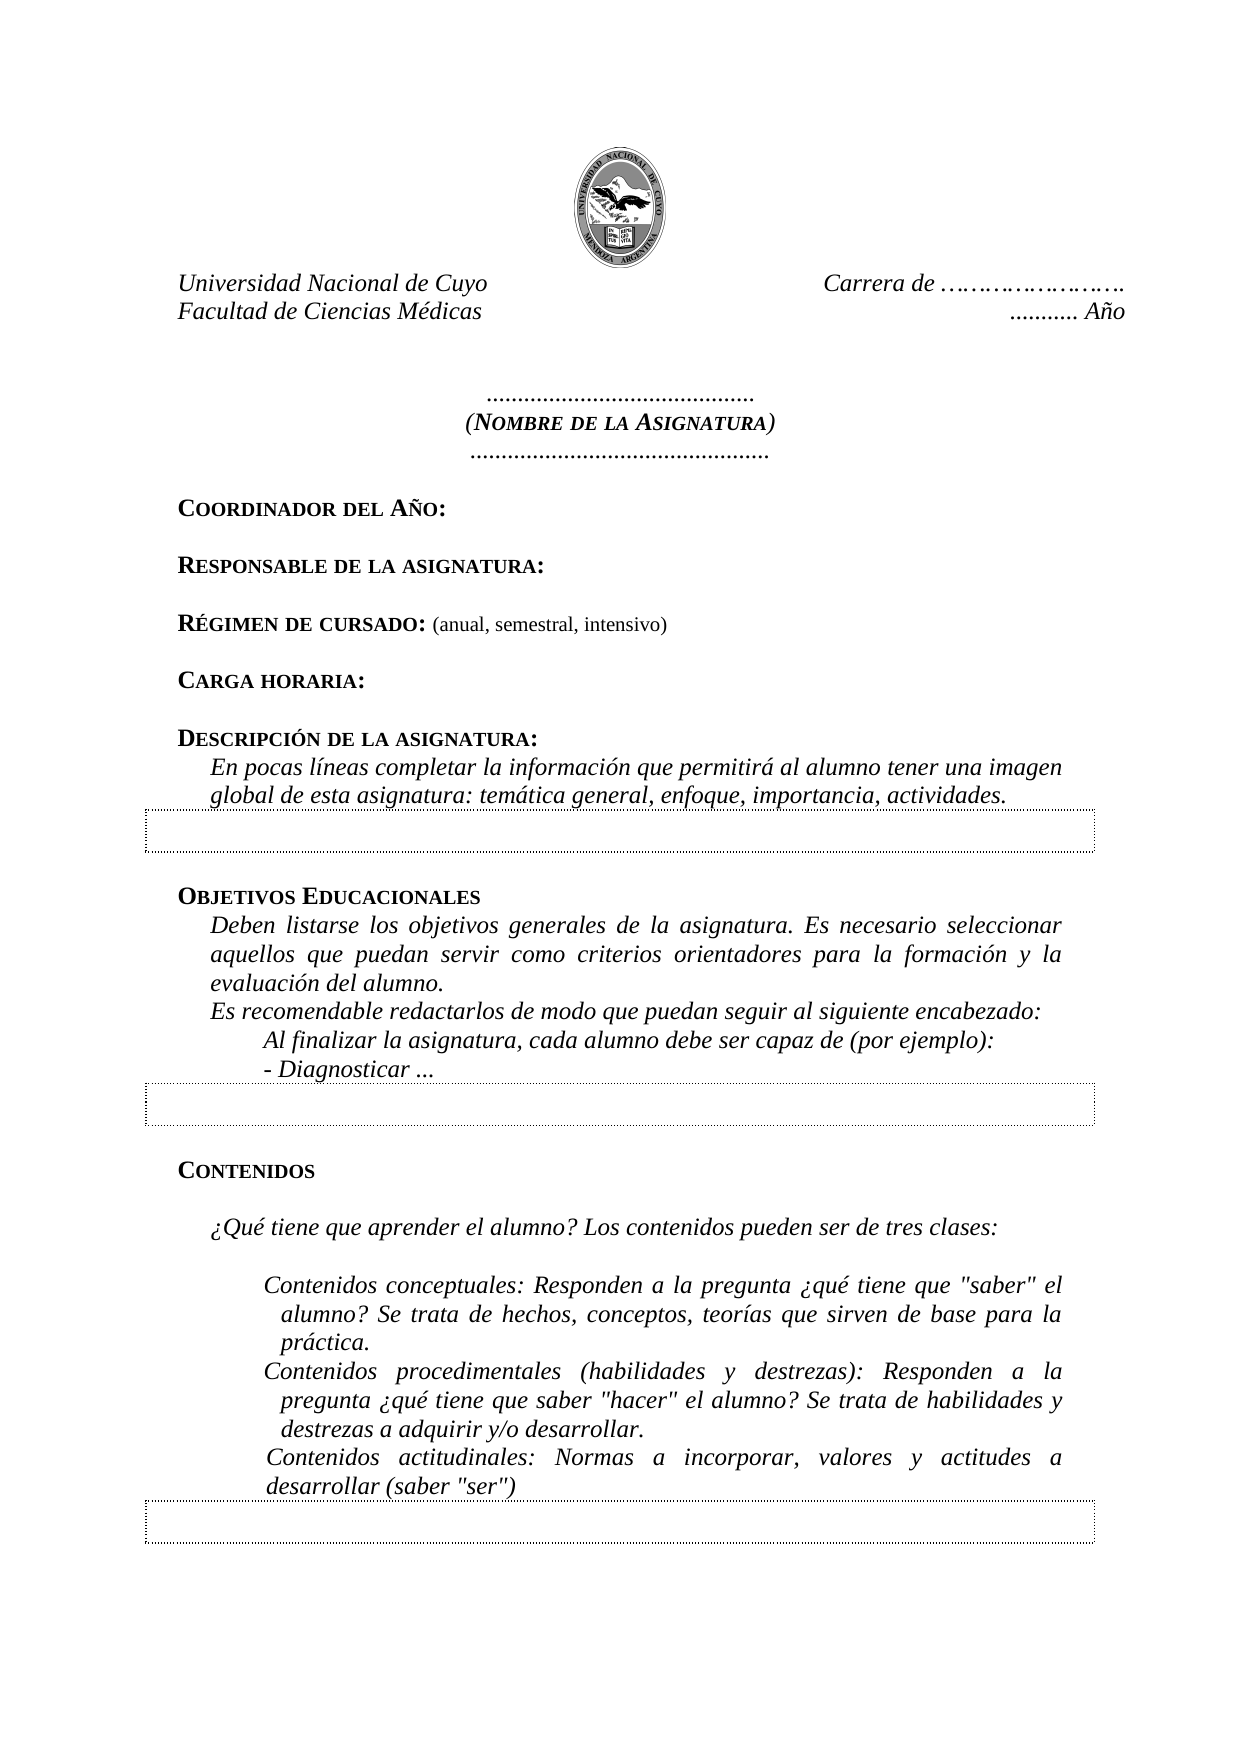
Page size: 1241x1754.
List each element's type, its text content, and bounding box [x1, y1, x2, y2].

text Coordinador del Año: [177, 493, 1063, 522]
text ................................................ [177, 435, 1063, 464]
text Contenidos [177, 1155, 1063, 1184]
text Responsable de la asignatura: [177, 550, 1063, 579]
list Contenidos actitudinales: Normas a incorporar, valores y actitudes a desarrollar (saber "ser") [210, 1442, 1063, 1500]
list Contenidos procedimentales (habilidades y destrezas): Responden a la pregunta ¿qué tiene que saber "hacer" el alumno? Se trata de habilidades y destrezas a adquirir y/o desarrollar. [210, 1356, 1063, 1442]
text Régimen de cursado: (anual, semestral, intensivo) [177, 608, 1063, 637]
text Descripción de la asignatura: [177, 723, 1063, 752]
text Deben listarse los objetivos generales de la asignatura. Es necesario seleccionar aquellos que puedan servir como criterios orientadores para la formación y la evaluación del alumno. [210, 910, 1063, 996]
table_header [146, 1083, 1094, 1125]
table_header [146, 1500, 1094, 1542]
text Al finalizar la asignatura, cada alumno debe ser capaz de (por ejemplo): [177, 1025, 1063, 1054]
picture [574, 147, 666, 268]
text En pocas líneas completar la información que permitirá al alumno tener una imagen global de esta asignatura: temática general, enfoque, importancia, actividades. [210, 752, 1063, 809]
text Es recomendable redactarlos de modo que puedan seguir al siguiente encabezado: [177, 996, 1063, 1025]
text Objetivos Educacionales [177, 881, 1063, 910]
table_header [146, 809, 1094, 851]
text Carga horaria: [177, 665, 1063, 694]
text (Nombre de la Asignatura) [177, 407, 1063, 435]
text ¿Qué tiene que aprender el alumno? Los contenidos pueden ser de tres clases: [210, 1212, 1063, 1241]
text ........................................... [177, 378, 1063, 407]
table_header Universidad Nacional de Cuyo Facultad de Ciencias Médicas [170, 268, 651, 325]
text - Diagnosticar ... [177, 1054, 1063, 1083]
table_header Carrera de ……………………. ........... Año [651, 268, 1132, 325]
list Contenidos conceptuales: Responden a la pregunta ¿qué tiene que "saber" el alumno? Se trata de hechos, conceptos, teorías que sirven de base para la práctica. [210, 1270, 1063, 1356]
